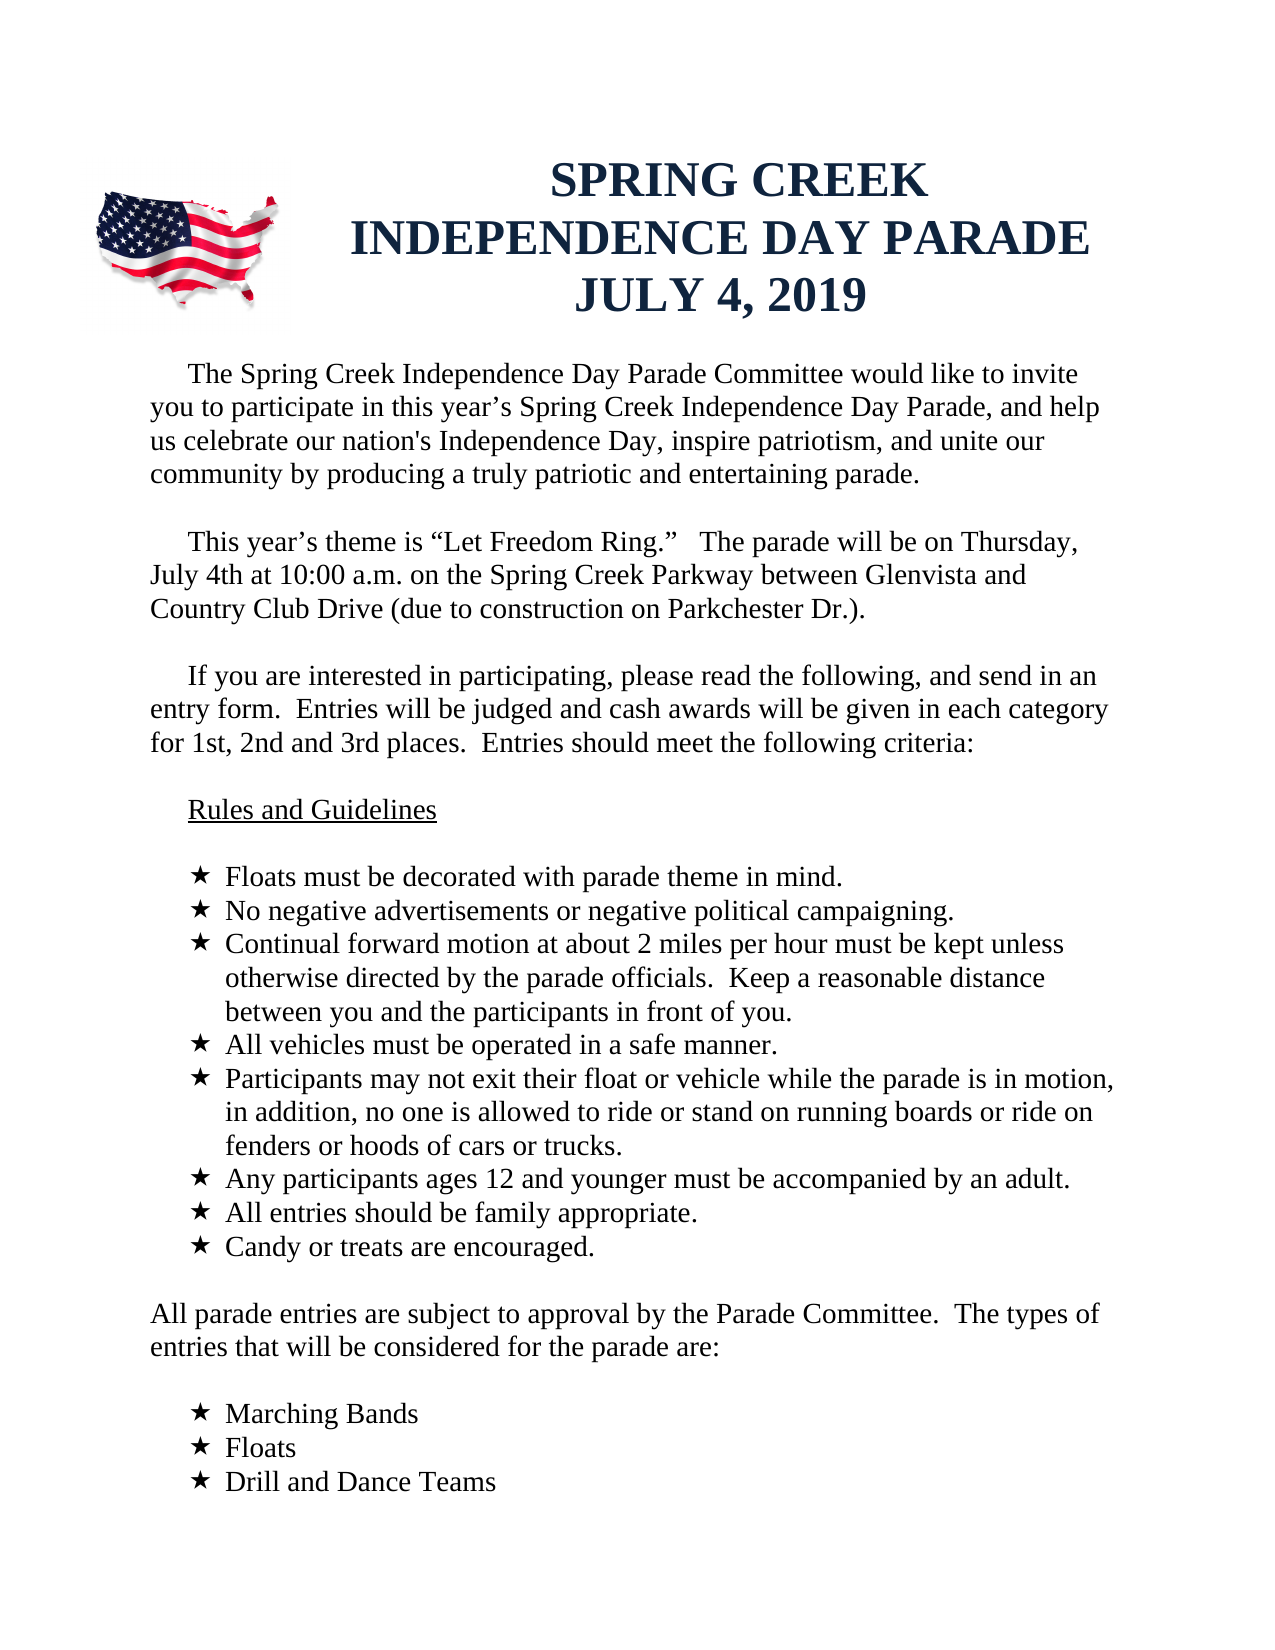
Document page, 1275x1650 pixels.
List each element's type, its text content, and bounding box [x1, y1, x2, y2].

text All parade entries are subject to approval by the Parade Committee. The types of entries that will be considered for the parade are: [150, 1296, 1125, 1363]
picture [80, 157, 290, 335]
text The Spring Creek Independence Day Parade Committee would like to invite you to participate in this year’s Spring Creek Independence Day Parade, and help us celebrate our nation's Independence Day, inspire patriotism, and unite our community by producing a truly patriotic and entertaining parade. [150, 356, 1125, 490]
text This year’s theme is “Let Freedom Ring.” The parade will be on Thursday, July 4th at 10:00 a.m. on the Spring Creek Parkway between Glenvista and Country Club Drive (due to construction on Parkchester Dr.). [150, 524, 1125, 624]
text Rules and Guidelines [150, 792, 1125, 826]
list No negative advertisements or negative political campaigning. [187, 893, 1125, 926]
list Drill and Dance Teams [187, 1464, 1125, 1498]
list All vehicles must be operated in a safe manner. [187, 1027, 1125, 1061]
list Floats [187, 1430, 1125, 1464]
list Continual forward motion at about 2 miles per hour must be kept unless otherwise directed by the parade officials. Keep a reasonable distance between you and the participants in front of you. [187, 926, 1125, 1027]
list Any participants ages 12 and younger must be accompanied by an adult. [187, 1162, 1125, 1195]
text SPRING CREEK INDEPENDENCE DAY PARADE JULY 4, 2019 [297, 150, 1125, 322]
text If you are interested in participating, please read the following, and send in an entry form. Entries will be judged and cash awards will be given in each category for 1st, 2nd and 3rd places. Entries should meet the following criteria: [150, 658, 1125, 758]
list Candy or treats are encouraged. [187, 1229, 1125, 1262]
list Participants may not exit their float or vehicle while the parade is in motion, in addition, no one is allowed to ride or stand on running boards or ride on fenders or hoods of cars or trucks. [187, 1061, 1125, 1162]
list Marching Bands [187, 1397, 1125, 1430]
list Floats must be decorated with parade theme in mind. [187, 859, 1125, 893]
list All entries should be family appropriate. [187, 1195, 1125, 1229]
